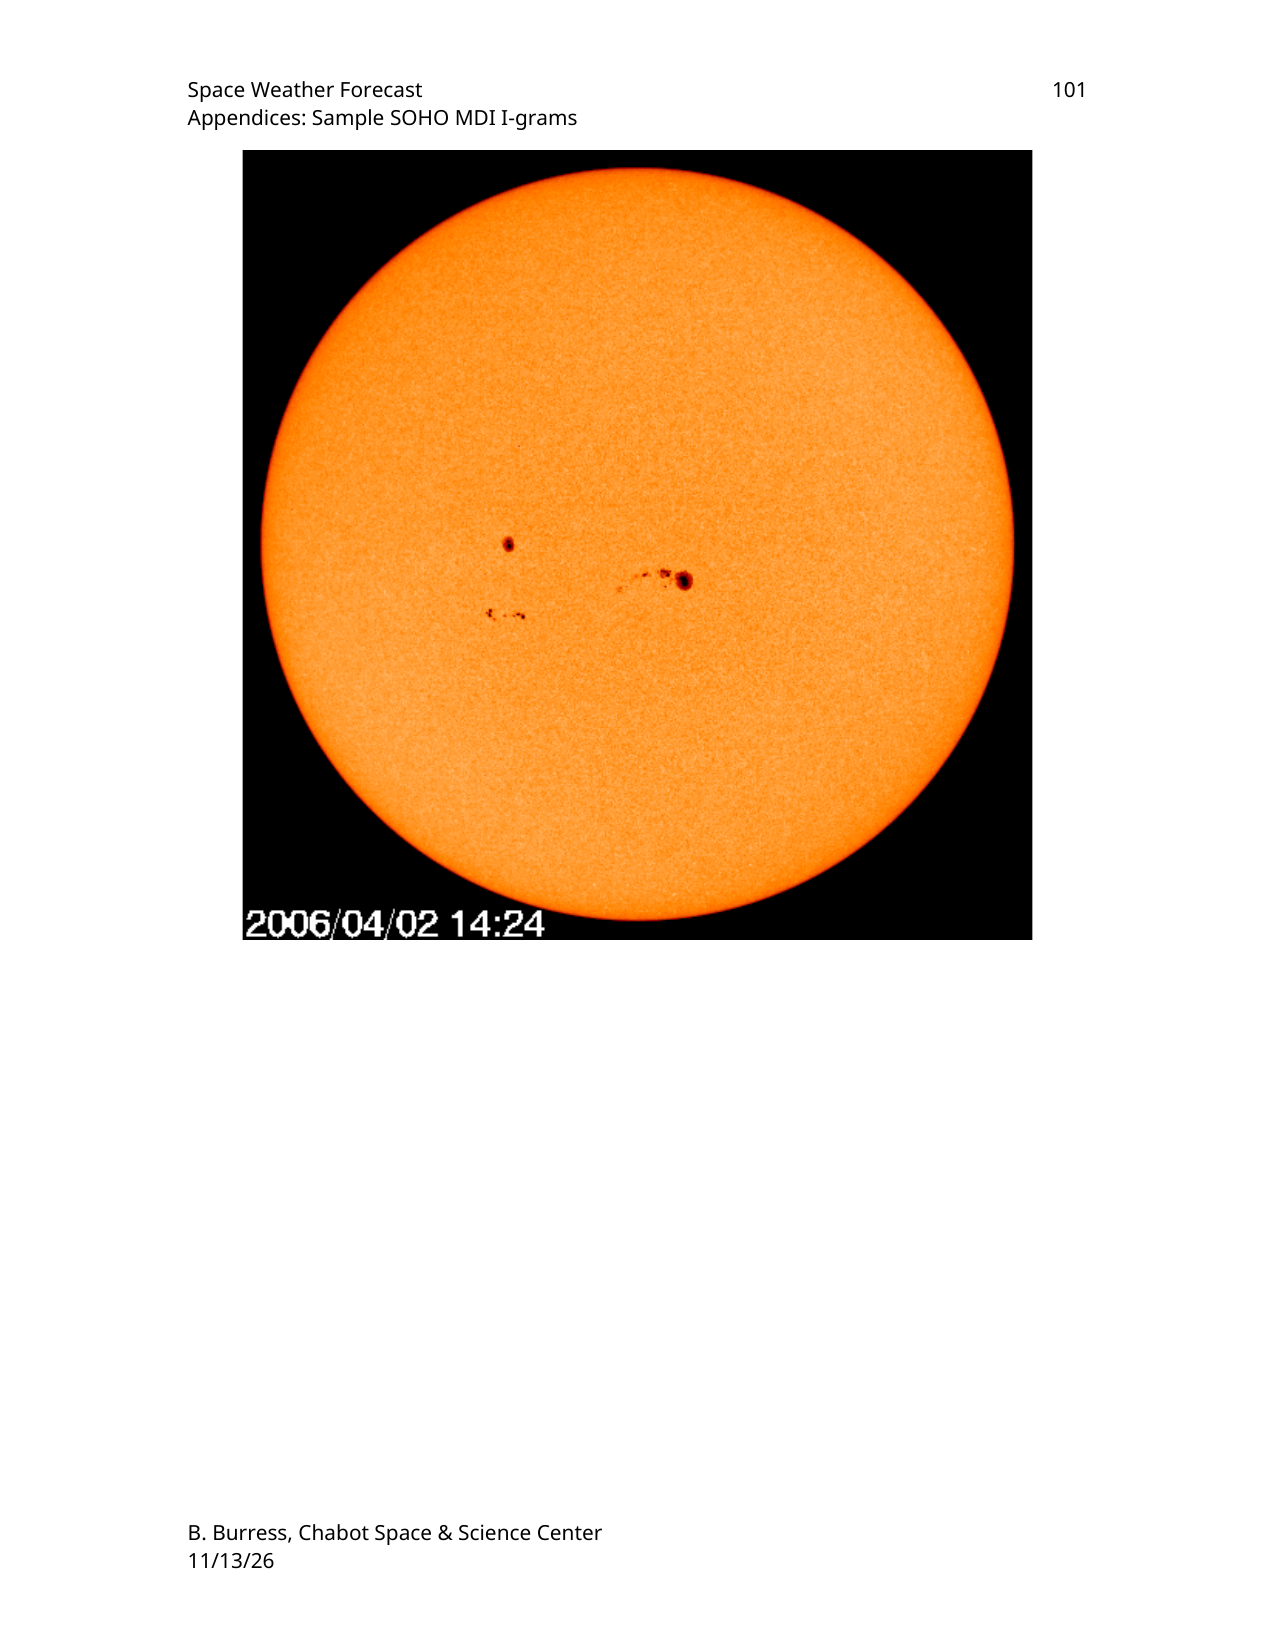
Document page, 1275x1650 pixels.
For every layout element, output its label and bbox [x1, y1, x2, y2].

picture [242, 150, 1033, 940]
